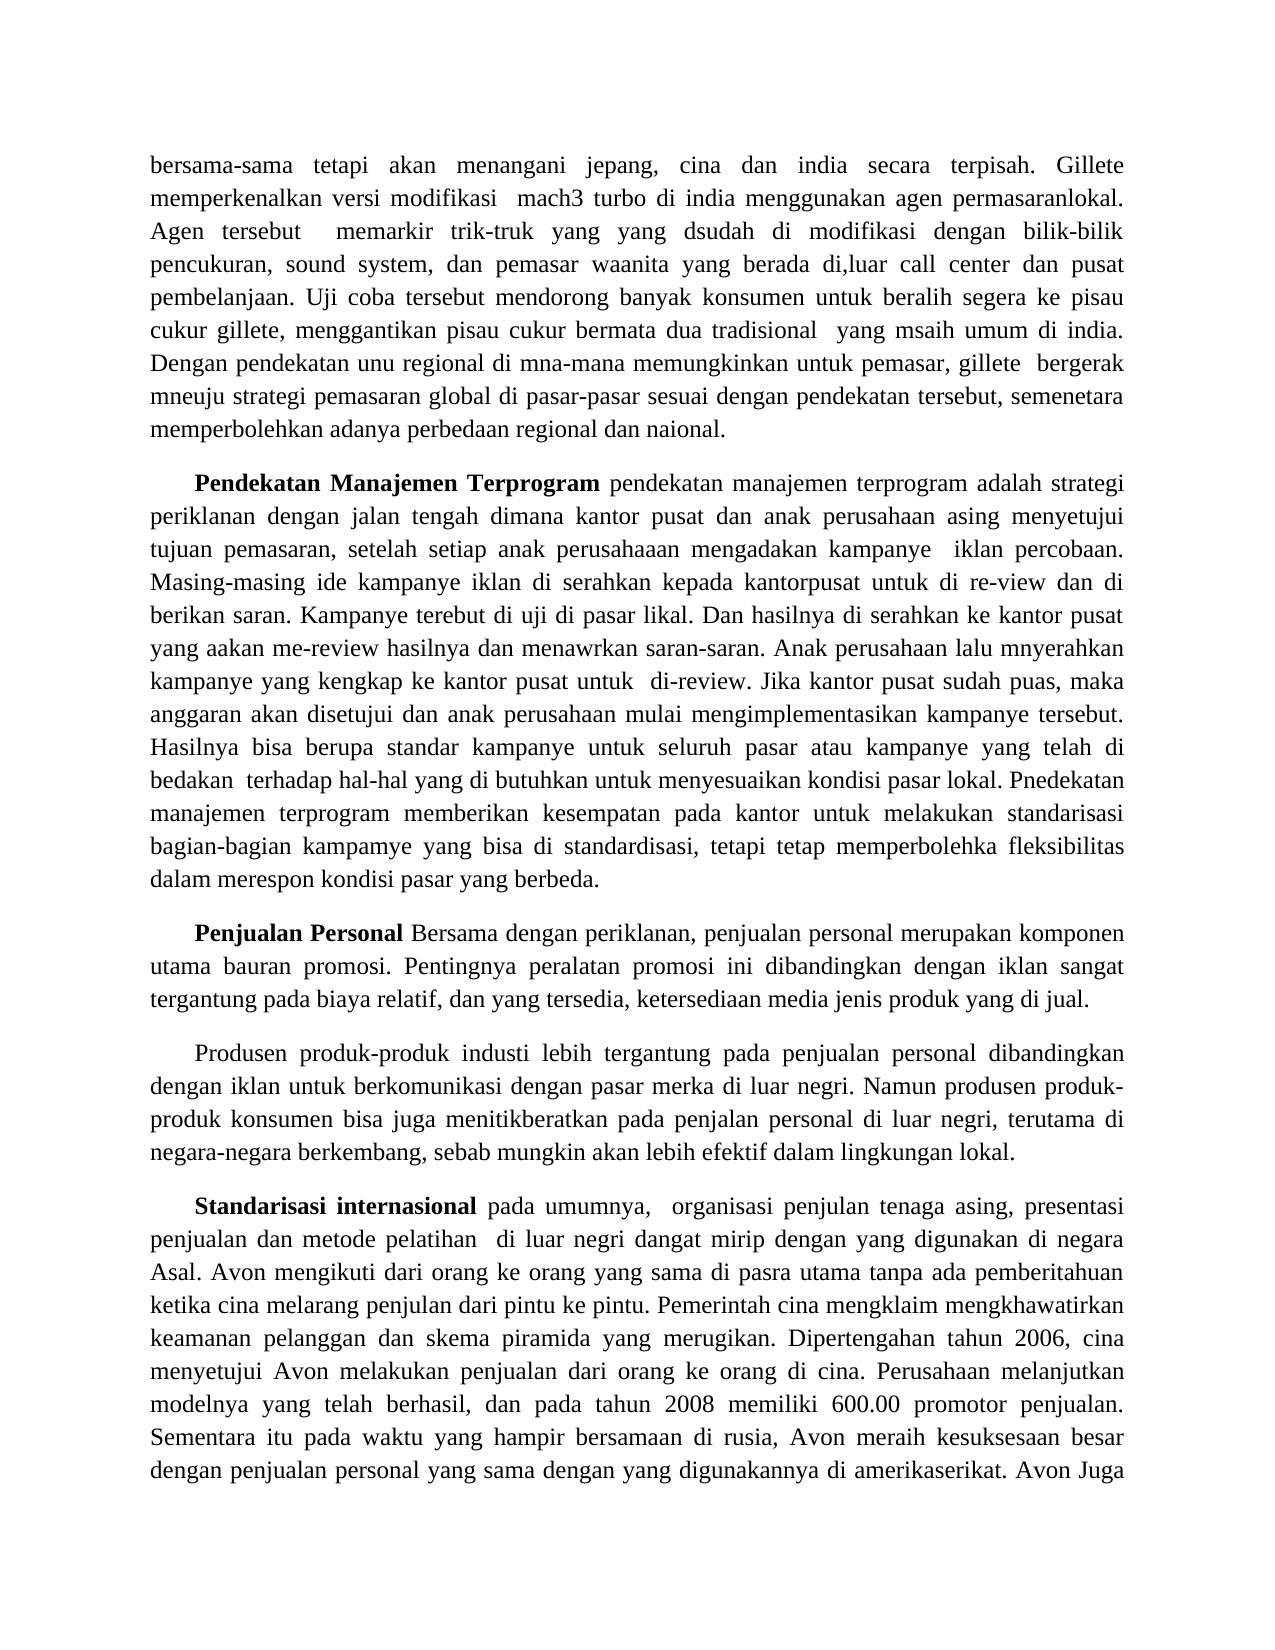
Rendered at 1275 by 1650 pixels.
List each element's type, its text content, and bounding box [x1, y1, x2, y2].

text Penjualan Personal Bersama dengan periklanan, penjualan personal merupakan komponen utama bauran promosi. Pentingnya peralatan promosi ini dibandingkan dengan iklan sangat tergantung pada biaya relatif, dan yang tersedia, ketersediaan media jenis produk yang di jual. [150, 918, 1125, 1013]
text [150, 150, 1125, 443]
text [150, 1191, 1125, 1484]
text Pendekatan Manajemen Terprogram pendekatan manajemen terprogram adalah strategi periklanan dengan jalan tengah dimana kantor pusat dan anak perusahaan asing menyetujui tujuan pemasaran, setelah setiap anak perusahaaan mengadakan kampanye iklan percobaan. Masing-masing ide kampanye iklan di serahkan kepada kantorpusat untuk di re-view dan di berikan saran. Kampanye terebut di uji di pasar likal. Dan hasilnya di serahkan ke kantor pusat yang aakan me-review hasilnya dan menawrkan saran-saran. Anak perusahaan lalu mnyerahkan kampanye yang kengkap ke kantor pusat untuk di-review. Jika kantor pusat sudah puas, maka anggaran akan disetujui dan anak perusahaan mulai mengimplementasikan kampanye tersebut. Hasilnya bisa berupa standar kampanye untuk seluruh pasar atau kampanye yang telah di bedakan terhadap hal-hal yang di butuhkan untuk menyesuaikan kondisi pasar lokal. Pnedekatan manajemen terprogram memberikan kesempatan pada kantor untuk melakukan standarisasi bagian-bagian kampamye yang bisa di standardisasi, tetapi tetap memperbolehka fleksibilitas dalam merespon kondisi pasar yang berbeda. [150, 468, 1125, 893]
text Produsen produk-produk industi lebih tergantung pada penjualan personal dibandingkan dengan iklan untuk berkomunikasi dengan pasar merka di luar negri. Namun produsen produk-produk konsumen bisa juga menitikberatkan pada penjalan personal di luar negri, terutama di negara-negara berkembang, sebab mungkin akan lebih efektif dalam lingkungan lokal. [150, 1038, 1125, 1166]
